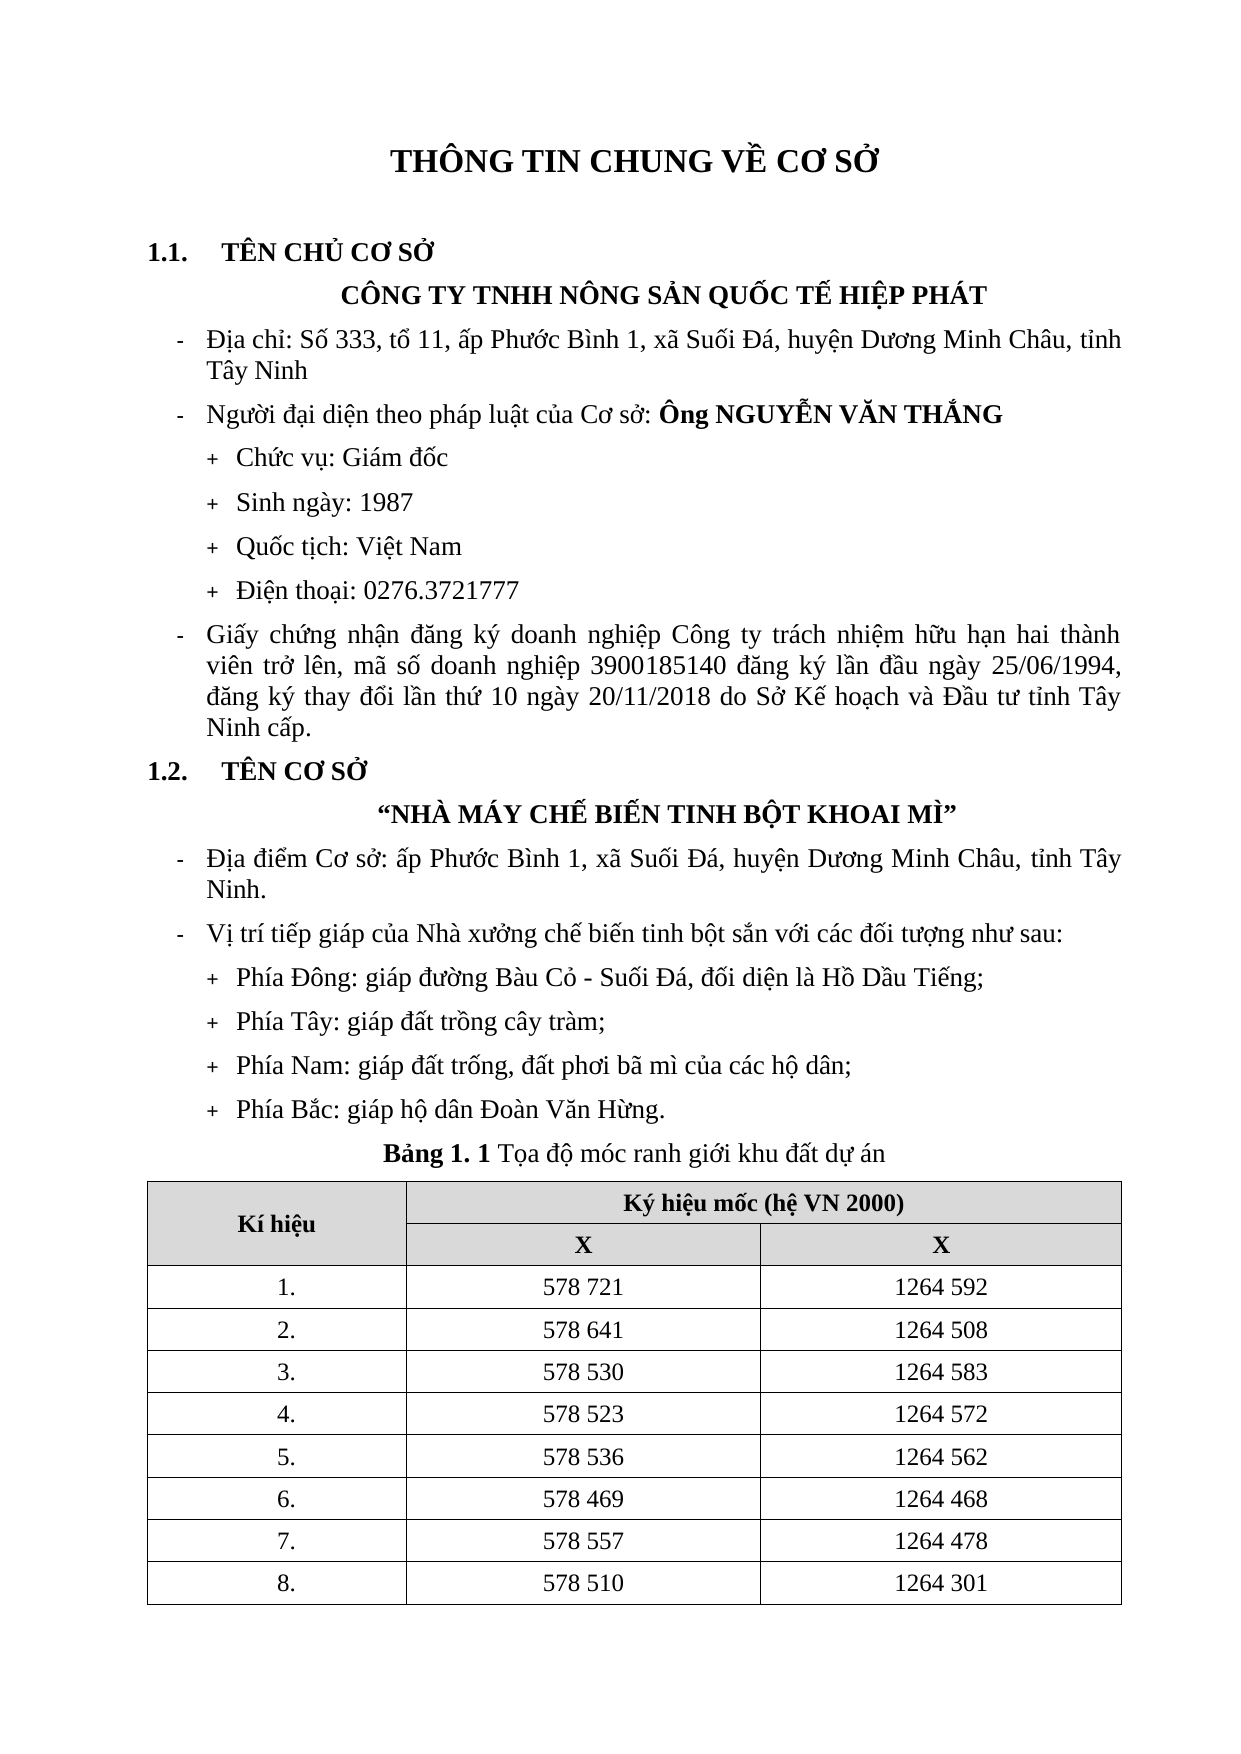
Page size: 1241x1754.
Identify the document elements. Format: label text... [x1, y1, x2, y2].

list “NHÀ MÁY CHẾ BIẾN TINH BỘT KHOAI MÌ” [206, 798, 1121, 830]
table_cell 1264 478 [761, 1520, 1121, 1561]
table_cell [148, 1435, 406, 1477]
list Giấy chứng nhận đăng ký doanh nghiệp Công ty trách nhiệm hữu hạn hai thành viên trở lên, mã số doanh nghiệp 3900185140 đăng ký lần đầu ngày 25/06/1994, đăng ký thay đổi lần thứ 10 ngày 20/11/2018 do Sở Kế hoạch và Đầu tư tỉnh Tây Ninh cấp. [177, 618, 1121, 742]
list Quốc tịch: Việt Nam [206, 530, 1121, 561]
table_cell [148, 1309, 406, 1350]
list Người đại diện theo pháp luật của Cơ sở: Ông NGUYỄN VĂN THẮNG [177, 398, 1121, 429]
list Phía Bắc: giáp hộ dân Đoàn Văn Hừng. [206, 1093, 1121, 1124]
table_cell 1264 468 [761, 1478, 1121, 1519]
table_cell [148, 1393, 406, 1434]
table_cell [148, 1266, 406, 1307]
table_cell X [761, 1224, 1121, 1265]
table_cell 578 530 [407, 1351, 760, 1392]
list TÊN CƠ SỞ [147, 755, 1121, 786]
list TÊN CHỦ CƠ SỞ [147, 236, 1121, 267]
list CÔNG TY TNHH NÔNG SẢN QUỐC TẾ HIỆP PHÁT [206, 279, 1121, 311]
table_cell 1264 562 [761, 1435, 1121, 1477]
list Điện thoại: 0276.3721777 [206, 574, 1121, 605]
list Vị trí tiếp giáp của Nhà xưởng chế biến tinh bột sắn với các đối tượng như sau: [177, 917, 1121, 948]
table_cell [148, 1478, 406, 1519]
table_cell 578 469 [407, 1478, 760, 1519]
text Bảng 1. 1 Tọa độ móc ranh giới khu đất dự án [147, 1137, 1121, 1168]
table_cell [148, 1520, 406, 1561]
table_header Ký hiệu mốc (hệ VN 2000) [407, 1182, 1121, 1223]
table_cell 578 721 [407, 1266, 760, 1307]
table_cell 1264 583 [761, 1351, 1121, 1392]
table_cell 578 557 [407, 1520, 760, 1561]
list Chức vụ: Giám đốc [206, 442, 1121, 473]
table_cell 578 523 [407, 1393, 760, 1434]
list Sinh ngày: 1987 [206, 486, 1121, 517]
table_cell 578 641 [407, 1309, 760, 1350]
list Địa điểm Cơ sở: ấp Phước Bình 1, xã Suối Đá, huyện Dương Minh Châu, tỉnh Tây Ninh. [177, 842, 1121, 904]
table_cell X [407, 1224, 760, 1265]
table_cell [148, 1562, 406, 1603]
table_cell 1264 592 [761, 1266, 1121, 1307]
table_cell [148, 1351, 406, 1392]
table_cell 578 536 [407, 1435, 760, 1477]
table_cell 1264 508 [761, 1309, 1121, 1350]
table_cell 1264 301 [761, 1562, 1121, 1603]
list Địa chỉ: Số 333, tổ 11, ấp Phước Bình 1, xã Suối Đá, huyện Dương Minh Châu, tỉnh Tây Ninh [177, 323, 1121, 385]
list Phía Tây: giáp đất trồng cây tràm; [206, 1005, 1121, 1036]
table_cell 578 510 [407, 1562, 760, 1603]
table_header Kí hiệu [148, 1182, 406, 1265]
list Phía Đông: giáp đường Bàu Cỏ - Suối Đá, đối diện là Hồ Dầu Tiếng; [206, 961, 1121, 992]
list Phía Nam: giáp đất trống, đất phơi bã mì của các hộ dân; [206, 1049, 1121, 1080]
subtitle THÔNG TIN CHUNG VỀ CƠ SỞ [147, 141, 1121, 180]
table_cell 1264 572 [761, 1393, 1121, 1434]
